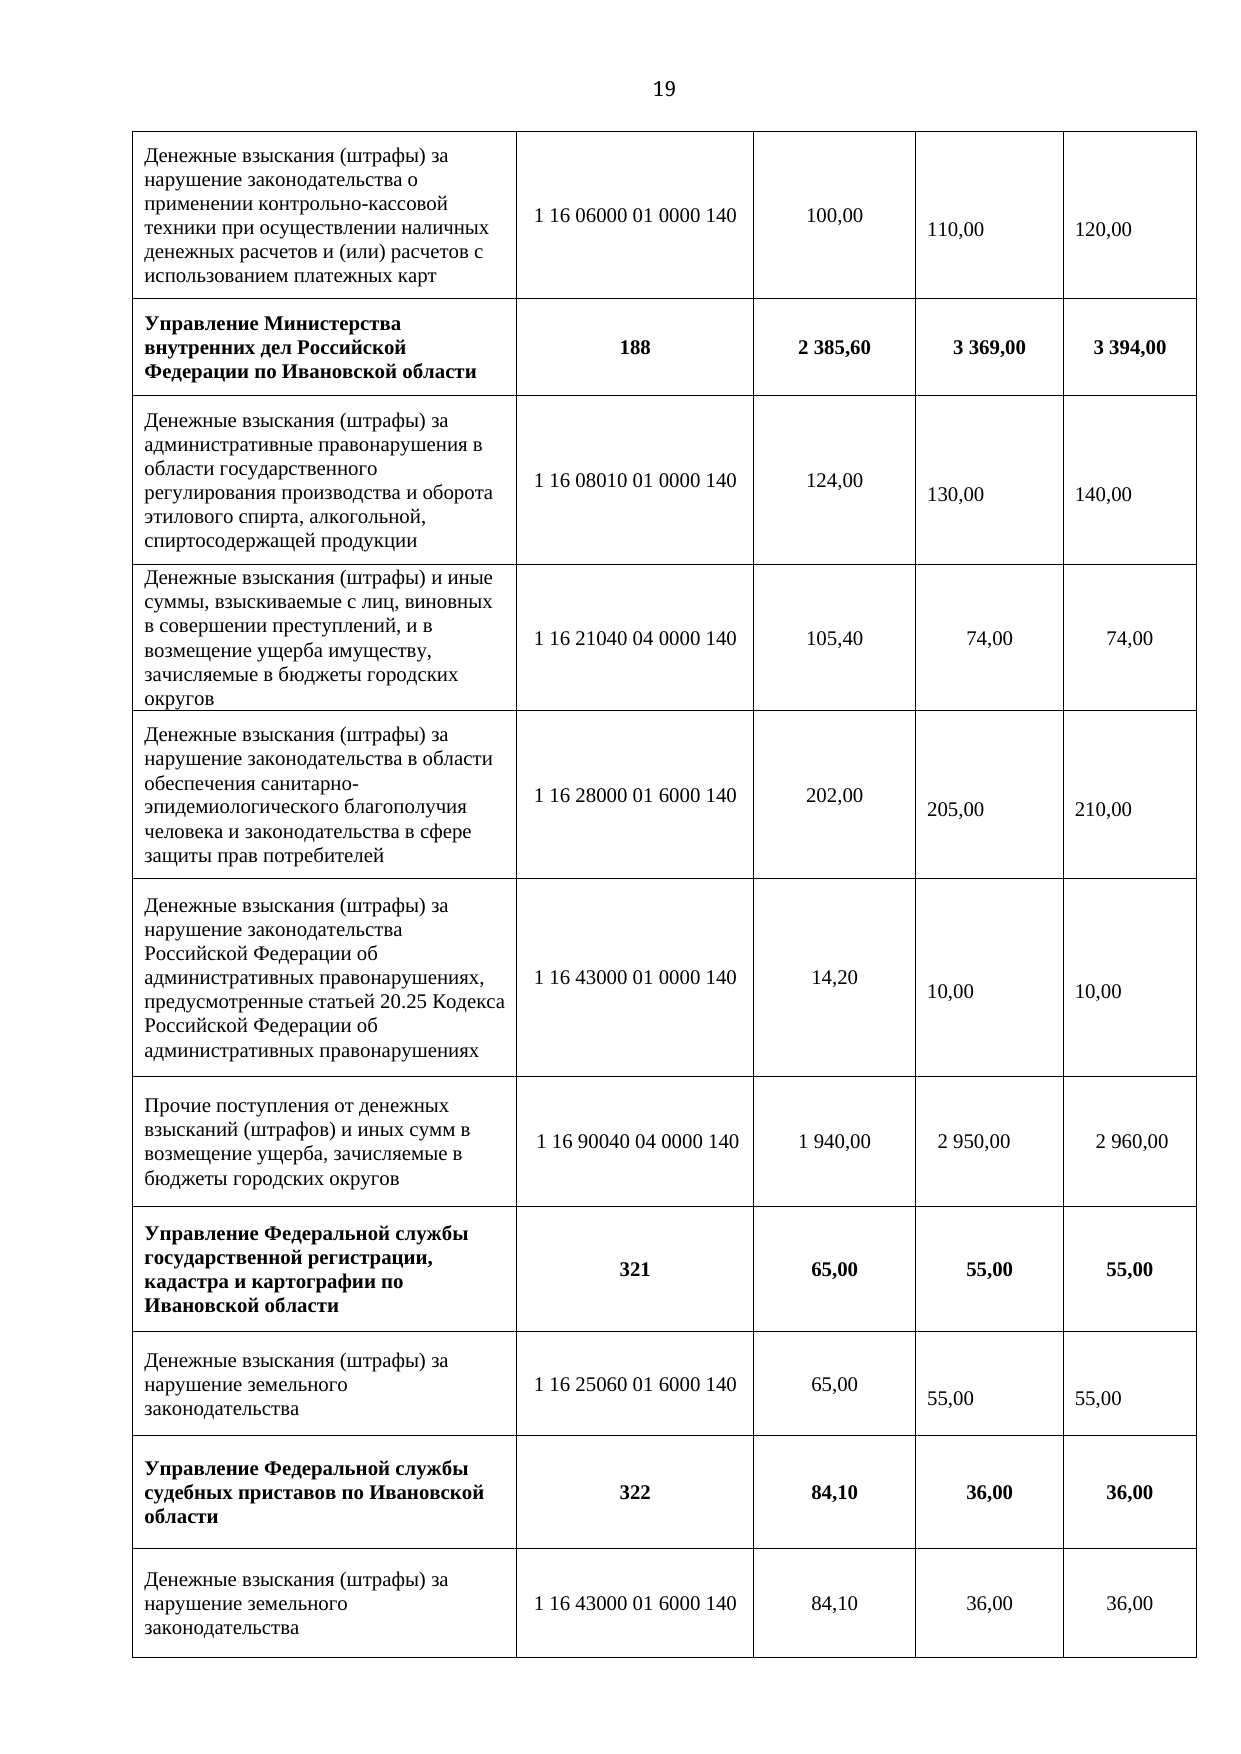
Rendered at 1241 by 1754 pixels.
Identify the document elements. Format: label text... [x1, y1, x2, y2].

table_cell 36,00 [916, 1549, 1063, 1657]
table_cell 105,40 [754, 565, 915, 710]
table_cell 36,00 [916, 1436, 1063, 1548]
table_cell 2 950,00 [916, 1077, 1063, 1206]
table_cell Прочие поступления от денежных взысканий (штрафов) и иных сумм в возмещение ущерба, зачисляемые в бюджеты городских округов [133, 1077, 516, 1206]
table_cell 74,00 [916, 565, 1063, 710]
table_cell 2 960,00 [1064, 1077, 1196, 1206]
table_cell Денежные взыскания (штрафы) за нарушение земельного законодательства [133, 1332, 516, 1435]
table_cell 140,00 [1064, 396, 1196, 563]
table_cell 130,00 [916, 396, 1063, 563]
table_cell 14,20 [754, 879, 915, 1076]
table_cell 2 385,60 [754, 299, 915, 395]
table_cell 1 16 43000 01 0000 140 [517, 879, 753, 1076]
table_cell 1 16 28000 01 6000 140 [517, 711, 753, 878]
table_cell 321 [517, 1207, 753, 1331]
table_cell 202,00 [754, 711, 915, 878]
table_cell Денежные взыскания (штрафы) за нарушение законодательства Российской Федерации об административных правонарушениях, предусмотренные статьей 20.25 Кодекса Российской Федерации об административных правонарушениях [133, 879, 516, 1076]
table_cell 322 [517, 1436, 753, 1548]
table_cell 84,10 [754, 1549, 915, 1657]
table_cell Управление Федеральной службы государственной регистрации, кадастра и картографии по Ивановской области [133, 1207, 516, 1331]
table_cell 120,00 [1064, 132, 1196, 298]
table_cell Денежные взыскания (штрафы) и иные суммы, взыскиваемые с лиц, виновных в совершении преступлений, и в возмещение ущерба имуществу, зачисляемые в бюджеты городских округов [133, 565, 516, 710]
table_cell Денежные взыскания (штрафы) за нарушение законодательства о применении контрольно-кассовой техники при осуществлении наличных денежных расчетов и (или) расчетов с использованием платежных карт [133, 132, 516, 298]
table_cell 74,00 [1064, 565, 1196, 710]
table_cell 1 16 90040 04 0000 140 [517, 1077, 753, 1206]
table_cell 3 394,00 [1064, 299, 1196, 395]
table_cell 55,00 [1064, 1332, 1196, 1435]
table_cell 1 940,00 [754, 1077, 915, 1206]
table_cell 1 16 06000 01 0000 140 [517, 132, 753, 298]
table_cell Управление Федеральной службы судебных приставов по Ивановской области [133, 1436, 516, 1548]
table_cell 205,00 [916, 711, 1063, 878]
table_cell 1 16 21040 04 0000 140 [517, 565, 753, 710]
table_cell 65,00 [754, 1207, 915, 1331]
table_cell 84,10 [754, 1436, 915, 1548]
table_cell 10,00 [1064, 879, 1196, 1076]
table_cell 210,00 [1064, 711, 1196, 878]
table_cell 3 369,00 [916, 299, 1063, 395]
table_cell 124,00 [754, 396, 915, 563]
table_cell 55,00 [916, 1207, 1063, 1331]
table_cell Денежные взыскания (штрафы) за нарушение земельного законодательства [133, 1549, 516, 1657]
table_cell 55,00 [916, 1332, 1063, 1435]
table_cell 1 16 25060 01 6000 140 [517, 1332, 753, 1435]
table_cell 188 [517, 299, 753, 395]
table_cell 100,00 [754, 132, 915, 298]
table_cell 10,00 [916, 879, 1063, 1076]
table_cell 65,00 [754, 1332, 915, 1435]
table_cell Управление Министерства внутренних дел Российской Федерации по Ивановской области [133, 299, 516, 395]
table_cell 110,00 [916, 132, 1063, 298]
table_cell Денежные взыскания (штрафы) за административные правонарушения в области государственного регулирования производства и оборота этилового спирта, алкогольной, спиртосодержащей продукции [133, 396, 516, 563]
table_cell 55,00 [1064, 1207, 1196, 1331]
table_cell 36,00 [1064, 1436, 1196, 1548]
table_cell 1 16 43000 01 6000 140 [517, 1549, 753, 1657]
table_cell 1 16 08010 01 0000 140 [517, 396, 753, 563]
table_cell Денежные взыскания (штрафы) за нарушение законодательства в области обеспечения санитарно-эпидемиологического благополучия человека и законодательства в сфере защиты прав потребителей [133, 711, 516, 878]
table_cell 36,00 [1064, 1549, 1196, 1657]
